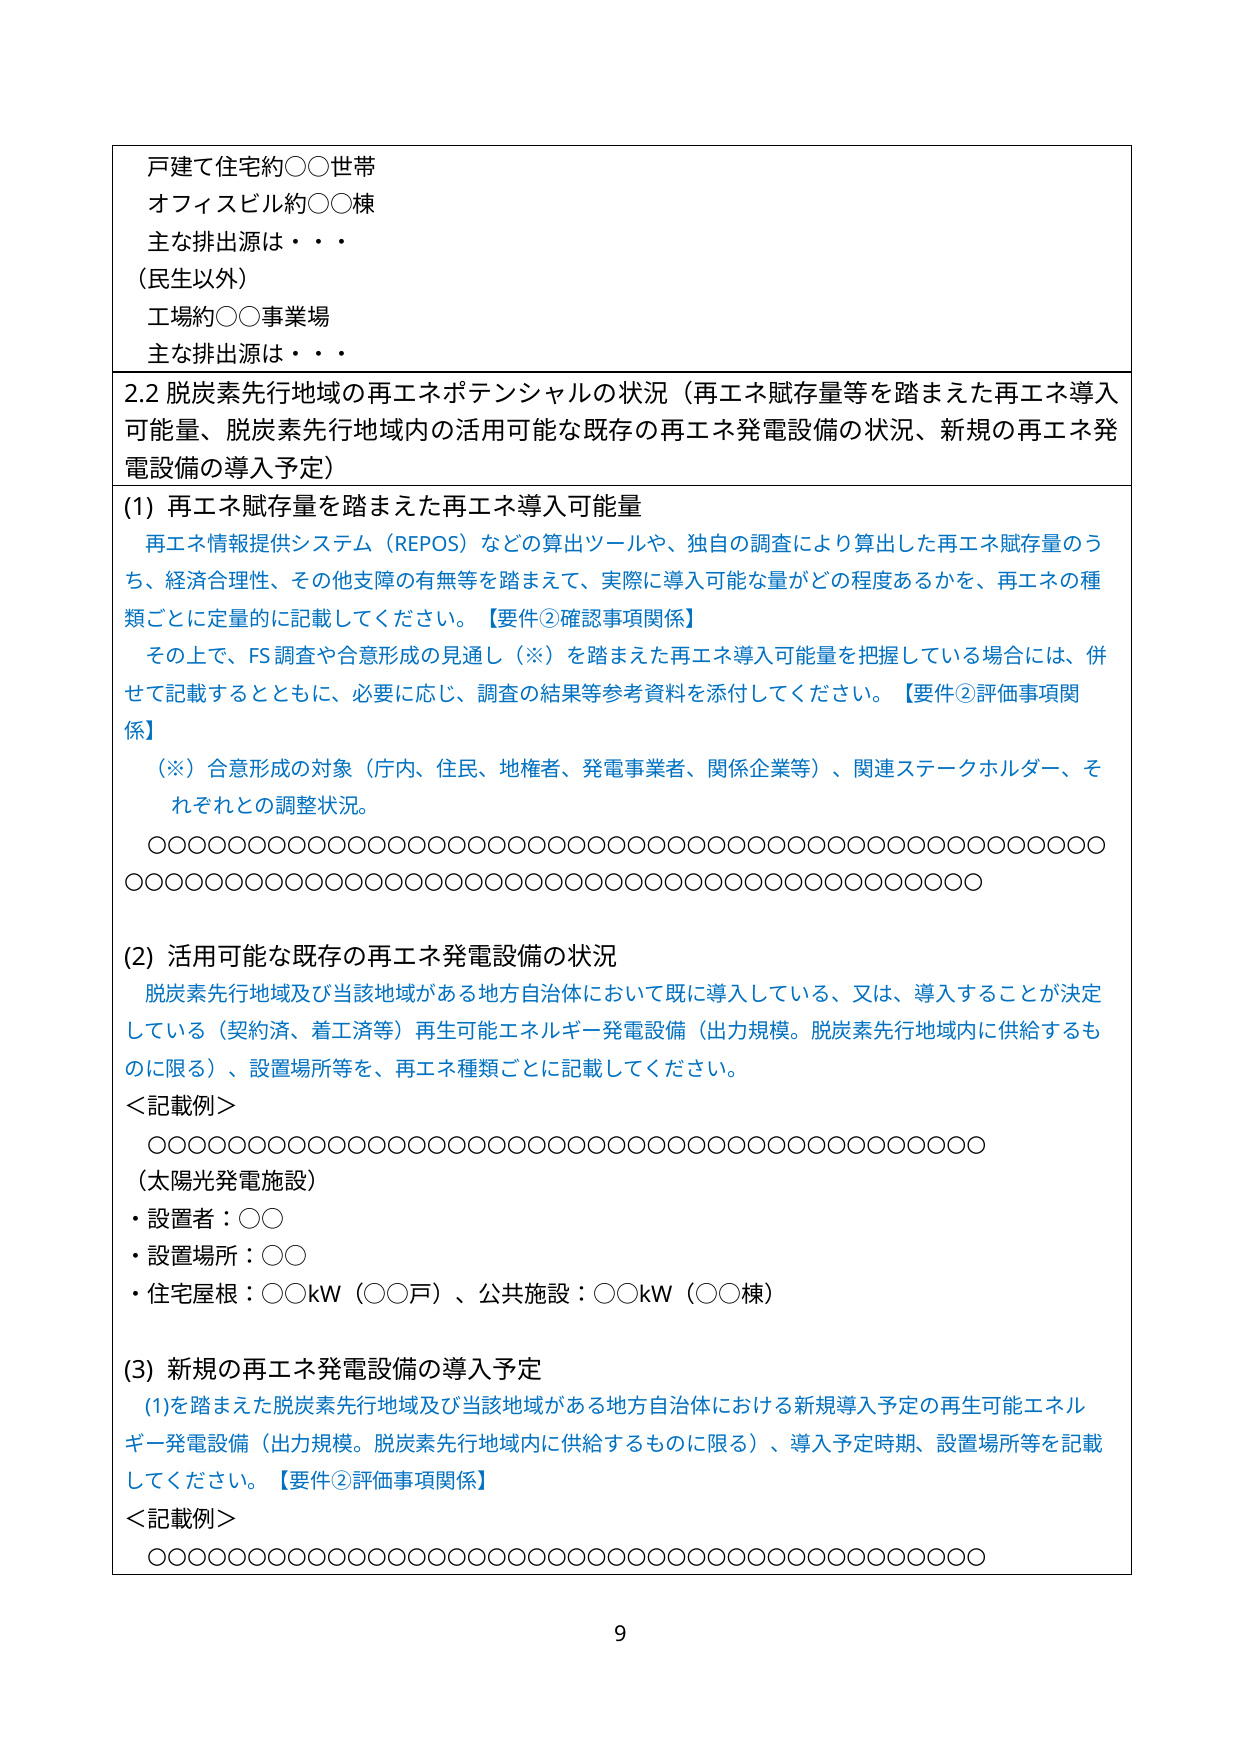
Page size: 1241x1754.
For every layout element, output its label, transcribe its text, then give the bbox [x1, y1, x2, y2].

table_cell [113, 486, 1131, 1573]
table_cell 2.2 脱炭素先行地域の再エネポテンシャルの状況（再エネ賦存量等を踏まえた再エネ導入可能量、脱炭素先行地域内の活用可能な既存の再エネ発電設備の状況、新規の再エネ発電設備の導入予定） [113, 373, 1131, 485]
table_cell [113, 146, 1131, 371]
